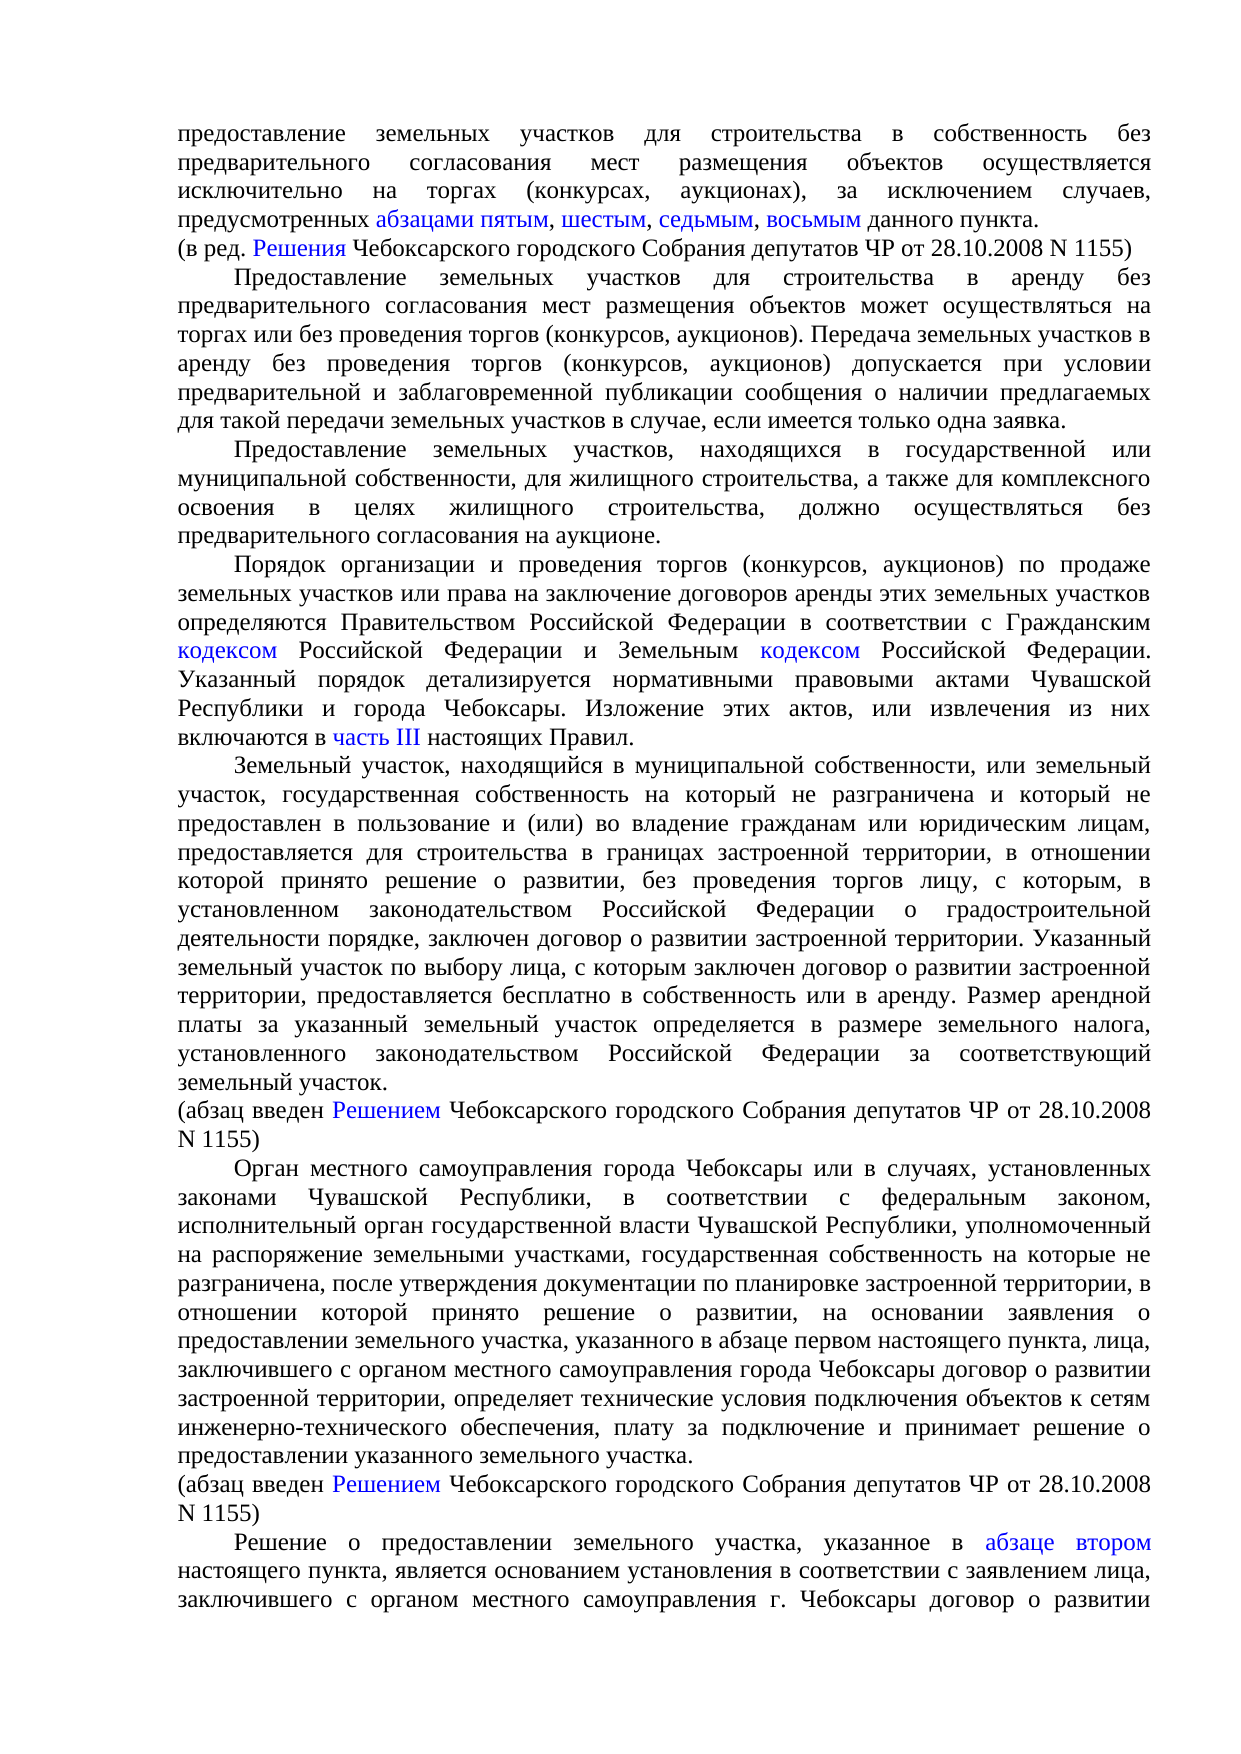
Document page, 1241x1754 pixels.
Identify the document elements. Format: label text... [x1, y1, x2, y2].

text Предоставление земельных участков для строительства в аренду без предварительного согласования мест размещения объектов может осуществляться на торгах или без проведения торгов (конкурсов, аукционов). Передача земельных участков в аренду без проведения торгов (конкурсов, аукционов) допускается при условии предварительной и заблаговременной публикации сообщения о наличии предлагаемых для такой передачи земельных участков в случае, если имеется только одна заявка. [177, 262, 1152, 434]
text Предоставление земельных участков, находящихся в государственной или муниципальной собственности, для жилищного строительства, а также для комплексного освоения в целях жилищного строительства, должно осуществляться без предварительного согласования на аукционе. [177, 434, 1152, 549]
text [177, 1527, 1152, 1613]
text (абзац введен Решением Чебоксарского городского Собрания депутатов ЧР от 28.10.2008 N 1155) [177, 1096, 1152, 1153]
text (в ред. Решения Чебоксарского городского Собрания депутатов ЧР от 28.10.2008 N 1155) [177, 233, 1152, 262]
text (абзац введен Решением Чебоксарского городского Собрания депутатов ЧР от 28.10.2008 N 1155) [177, 1469, 1152, 1527]
text Порядок организации и проведения торгов (конкурсов, аукционов) по продаже земельных участков или права на заключение договоров аренды этих земельных участков определяются Правительством Российской Федерации в соответствии с Гражданским кодексом Российской Федерации и Земельным кодексом Российской Федерации. Указанный порядок детализируется нормативными правовыми актами Чувашской Республики и города Чебоксары. Изложение этих актов, или извлечения из них включаются в часть III настоящих Правил. [177, 549, 1152, 751]
text Земельный участок, находящийся в муниципальной собственности, или земельный участок, государственная собственность на который не разграничена и который не предоставлен в пользование и (или) во владение гражданам или юридическим лицам, предоставляется для строительства в границах застроенной территории, в отношении которой принято решение о развитии, без проведения торгов лицу, с которым, в установленном законодательством Российской Федерации о градостроительной деятельности порядке, заключен договор о развитии застроенной территории. Указанный земельный участок по выбору лица, с которым заключен договор о развитии застроенной территории, предоставляется бесплатно в собственность или в аренду. Размер арендной платы за указанный земельный участок определяется в размере земельного налога, установленного законодательством Российской Федерации за соответствующий земельный участок. [177, 751, 1152, 1096]
text Орган местного самоуправления города Чебоксары или в случаях, установленных законами Чувашской Республики, в соответствии с федеральным законом, исполнительный орган государственной власти Чувашской Республики, уполномоченный на распоряжение земельными участками, государственная собственность на которые не разграничена, после утверждения документации по планировке застроенной территории, в отношении которой принято решение о развитии, на основании заявления о предоставлении земельного участка, указанного в абзаце первом настоящего пункта, лица, заключившего с органом местного самоуправления города Чебоксары договор о развитии застроенной территории, определяет технические условия подключения объектов к сетям инженерно-технического обеспечения, плату за подключение и принимает решение о предоставлении указанного земельного участка. [177, 1153, 1152, 1469]
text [177, 118, 1152, 233]
